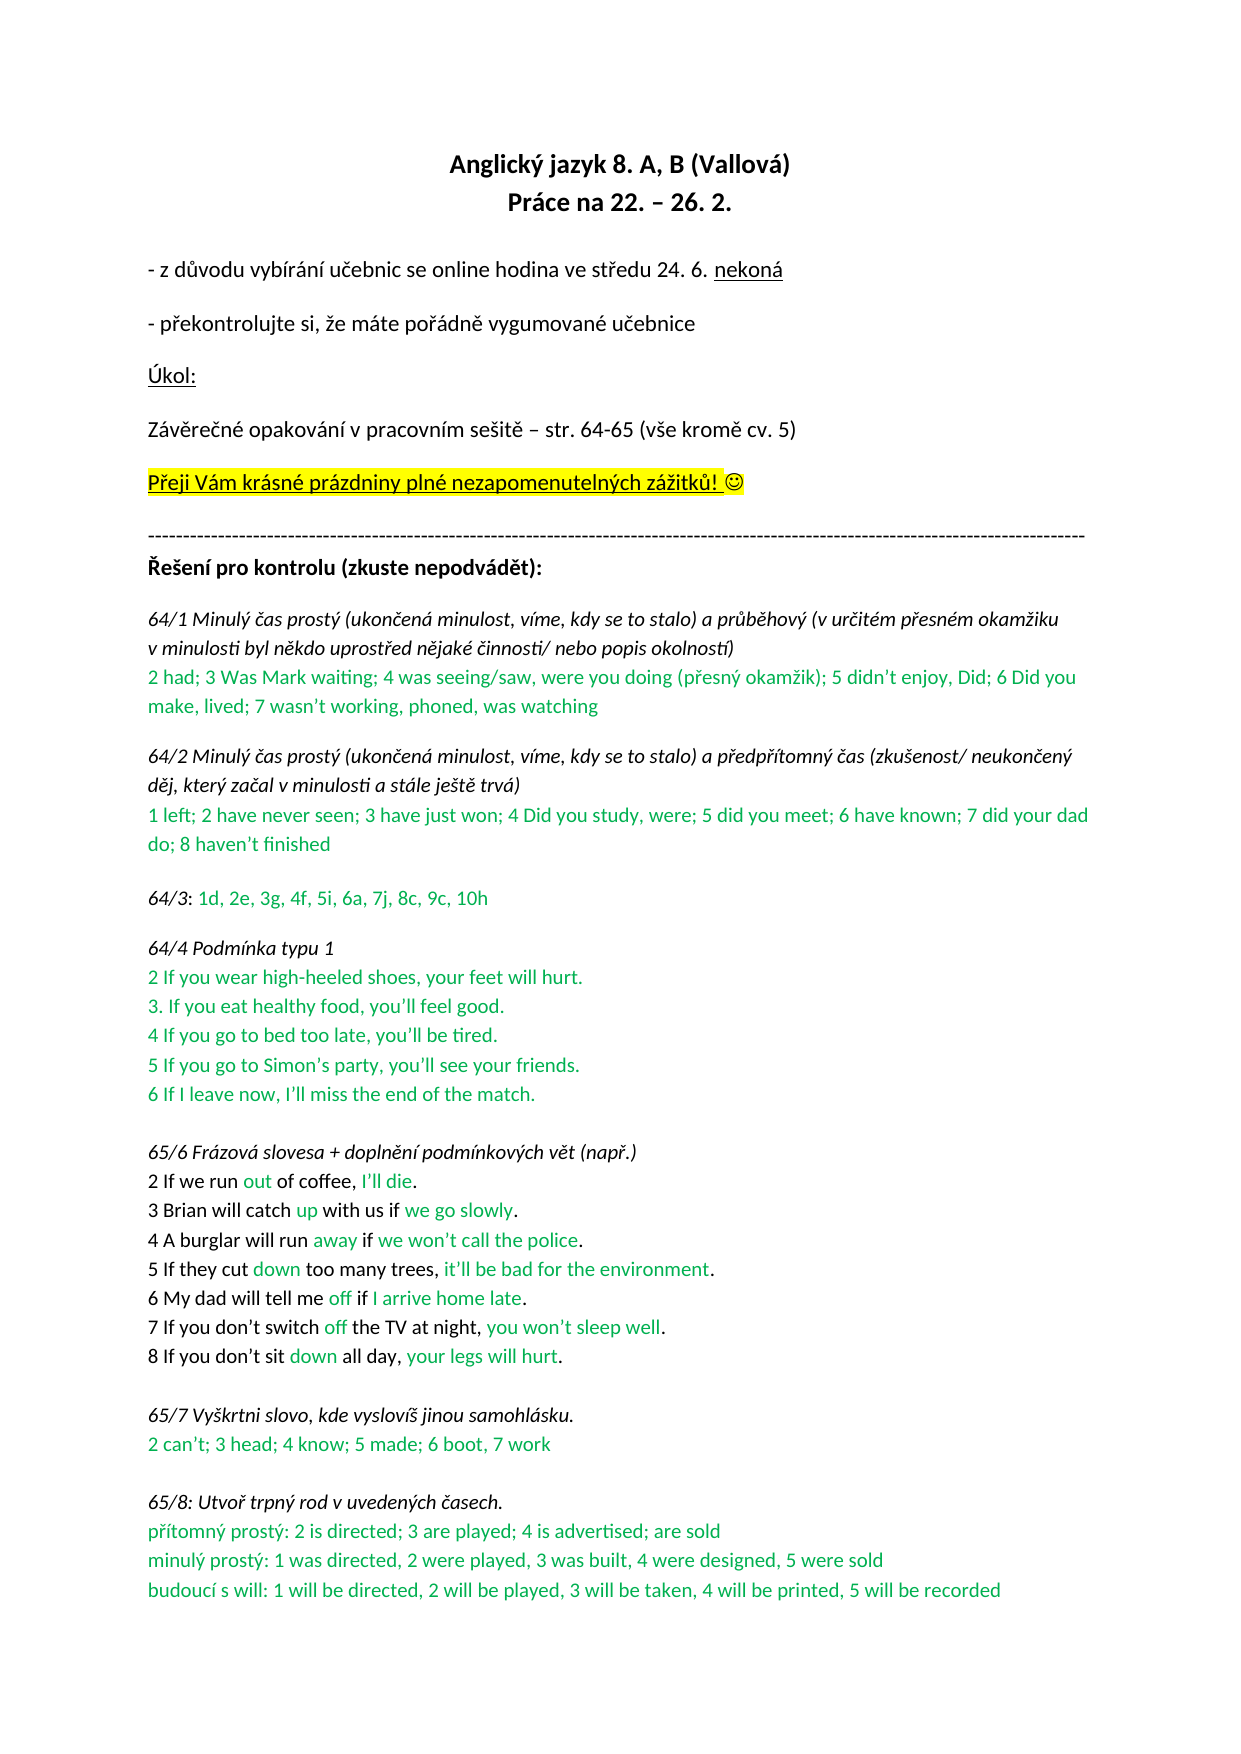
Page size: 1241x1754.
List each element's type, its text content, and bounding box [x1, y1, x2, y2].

text 3. If you eat healthy food, you’ll feel good. [148, 993, 1093, 1019]
text 2 If you wear high-heeled shoes, your feet will hurt. [148, 964, 1093, 990]
text Přeji Vám krásné prázdniny plné nezapomenutelných zážitků! [724, 468, 1093, 496]
text 64/1 Minulý čas prostý (ukončená minulost, víme, kdy se to stalo) a průběhový (v určitém přesném okamžiku v minulosti byl někdo uprostřed nějaké činnosti/ nebo popis okolností) [148, 606, 1093, 661]
text - překontrolujte si, že máte pořádně vygumované učebnice [148, 309, 1093, 337]
text 1 left; 2 have never seen; 3 have just won; 4 Did you study, were; 5 did you meet; 6 have known; 7 did your dad do; 8 haven’t finished [148, 802, 1093, 856]
text 8 If you don’t sit down all day, your legs will hurt. [148, 1343, 1093, 1369]
text Anglický jazyk 8. A, B (Vallová) [148, 148, 1093, 181]
text 3 Brian will catch up with us if we go slowly. [148, 1198, 1093, 1223]
text 2 can’t; 3 head; 4 know; 5 made; 6 boot, 7 work [148, 1431, 1093, 1456]
text 64/2 Minulý čas prostý (ukončená minulost, víme, kdy se to stalo) a předpřítomný čas (zkušenost/ neukončený děj, který začal v minulosti a stále ještě trvá) [148, 743, 1093, 798]
text budoucí s will: 1 will be directed, 2 will be played, 3 will be taken, 4 will be printed, 5 will be recorded [148, 1577, 1093, 1602]
text 65/6 Frázová slovesa + doplnění podmínkových vět (např.) [148, 1139, 1093, 1165]
text 6 If I leave now, I’ll miss the end of the match. [148, 1081, 1093, 1106]
text 64/4 Podmínka typu 1 [148, 935, 1093, 961]
text Řešení pro kontrolu (zkuste nepodvádět): [148, 553, 1093, 581]
text - z důvodu vybírání učebnic se online hodina ve středu 24. 6. nekoná [148, 256, 1093, 284]
text 4 If you go to bed too late, you’ll be tired. [148, 1023, 1093, 1048]
text 65/8: Utvoř trpný rod v uvedených časech. [148, 1489, 1093, 1515]
text 5 If they cut down too many trees, it’ll be bad for the environment. [148, 1256, 1093, 1281]
text 6 My dad will tell me off if I arrive home late. [148, 1285, 1093, 1311]
text 5 If you go to Simon’s party, you’ll see your friends. [148, 1052, 1093, 1077]
text 4 A burglar will run away if we won’t call the police. [148, 1227, 1093, 1252]
text minulý prostý: 1 was directed, 2 were played, 3 was built, 4 were designed, 5 were sold [148, 1548, 1093, 1573]
text Závěrečné opakování v pracovním sešitě – str. 64-65 (vše kromě cv. 5) [148, 415, 1093, 443]
text 64/3: 1d, 2e, 3g, 4f, 5i, 6a, 7j, 8c, 9c, 10h [148, 885, 1093, 911]
text 7 If you don’t switch off the TV at night, you won’t sleep well. [148, 1314, 1093, 1340]
text Úkol: [148, 362, 1093, 390]
text přítomný prostý: 2 is directed; 3 are played; 4 is advertised; are sold [148, 1518, 1093, 1544]
text -------------------------------------------------------------------------------------------------------------------------------------- [148, 521, 1093, 549]
text 65/7 Vyškrtni slovo, kde vyslovíš jinou samohlásku. [148, 1402, 1093, 1427]
text 2 If we run out of coffee, I’ll die. [148, 1168, 1093, 1194]
text 2 had; 3 Was Mark waiting; 4 was seeing/saw, were you doing (přesný okamžik); 5 didn’t enjoy, Did; 6 Did you make, lived; 7 wasn’t working, phoned, was watching [148, 664, 1093, 719]
text Práce na 22. – 26. 2. [148, 186, 1093, 218]
